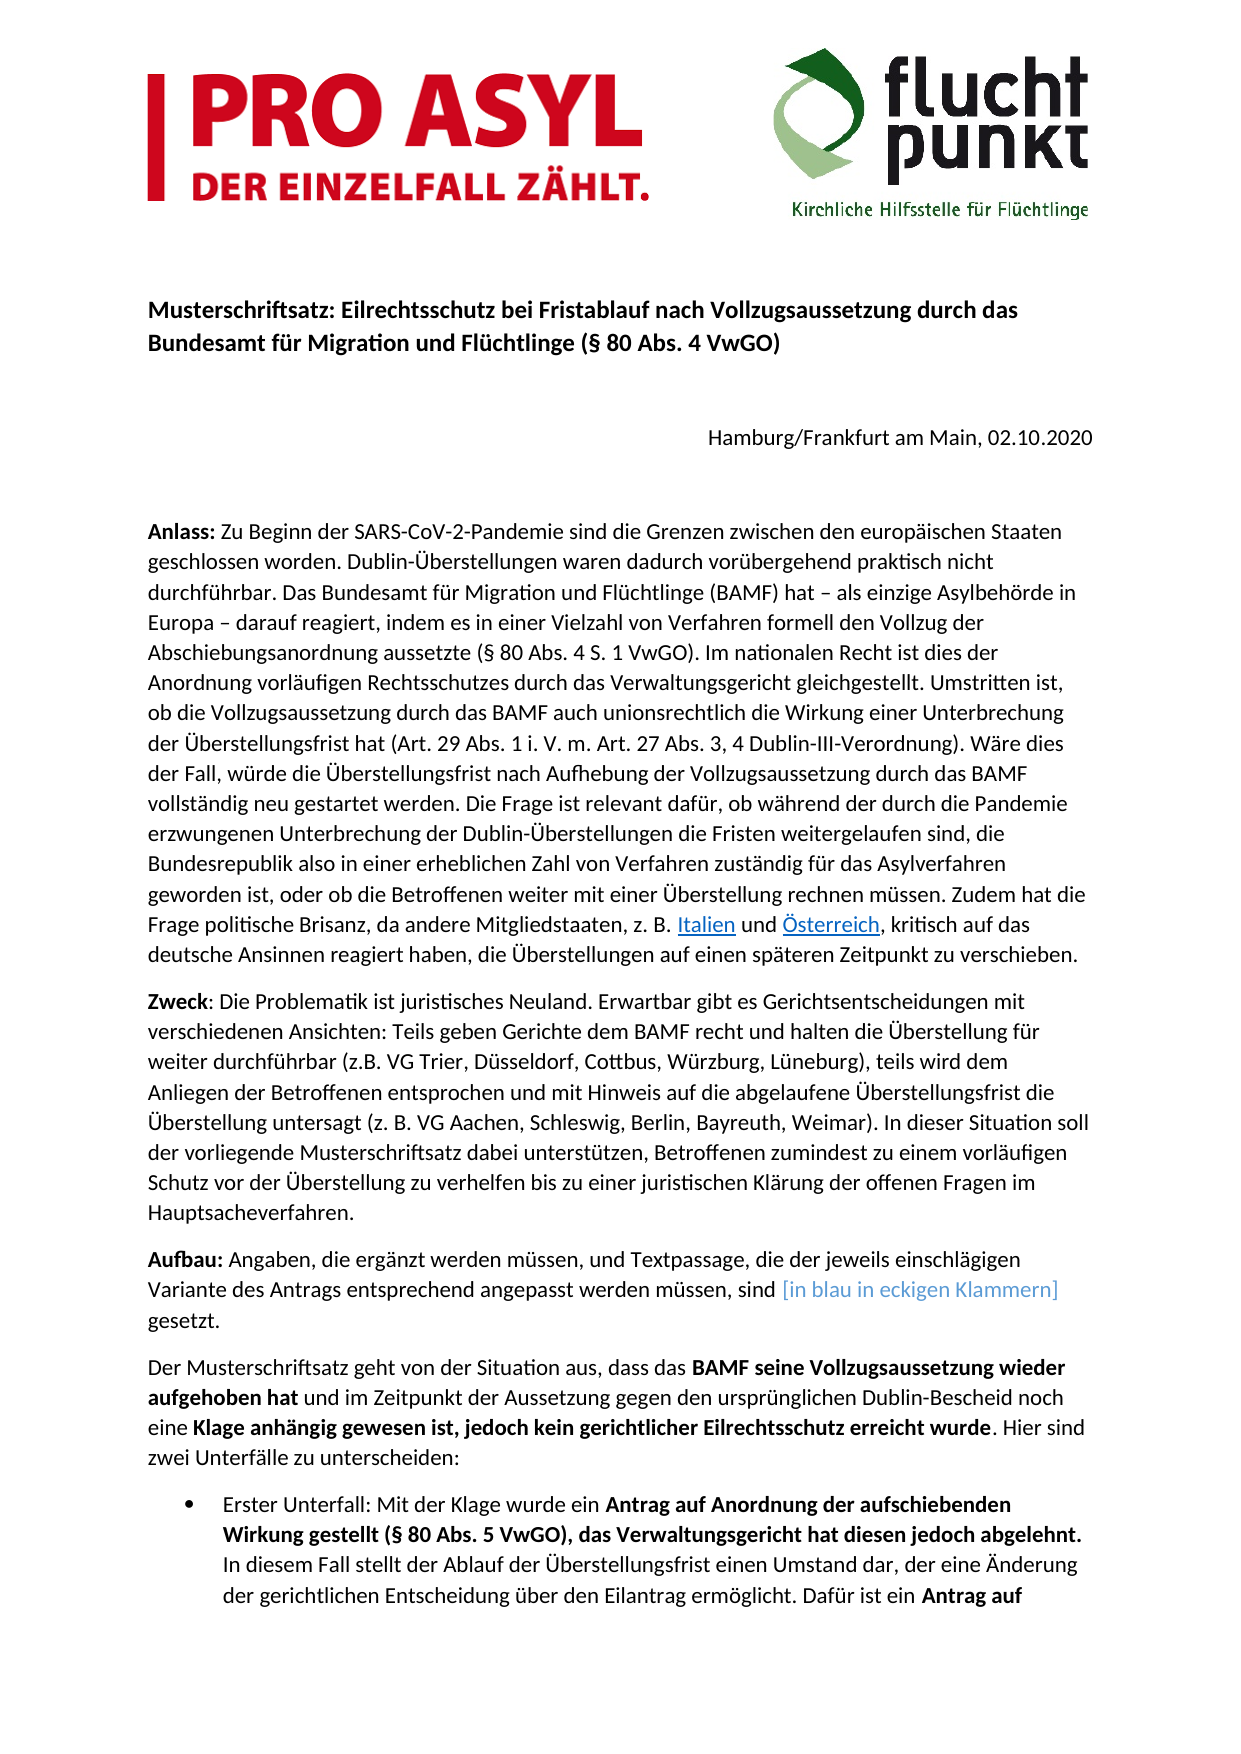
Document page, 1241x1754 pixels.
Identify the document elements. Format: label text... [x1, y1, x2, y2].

picture [147, 73, 649, 201]
text Hamburg/Frankfurt am Main, 02.10.2020 [148, 423, 1093, 451]
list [185, 1490, 1093, 1609]
text Der Musterschriftsatz geht von der Situation aus, dass das BAMF seine Vollzugsaussetzung wieder aufgehoben hat und im Zeitpunkt der Aussetzung gegen den ursprünglichen Dublin-Bescheid noch eine Klage anhängig gewesen ist, jedoch kein gerichtlicher Eilrechtsschutz erreicht wurde. Hier sind zwei Unterfälle zu unterscheiden: [148, 1353, 1093, 1471]
text Musterschriftsatz: Eilrechtsschutz bei Fristablauf nach Vollzugsaussetzung durch das Bundesamt für Migration und Flüchtlinge (§ 80 Abs. 4 VwGO) [148, 294, 1093, 357]
text Zweck: Die Problematik ist juristisches Neuland. Erwartbar gibt es Gerichtsentscheidungen mit verschiedenen Ansichten: Teils geben Gerichte dem BAMF recht und halten die Überstellung für weiter durchführbar (z.B. VG Trier, Düsseldorf, Cottbus, Würzburg, Lüneburg), teils wird dem Anliegen der Betroffenen entsprochen und mit Hinweis auf die abgelaufene Überstellungsfrist die Überstellung untersagt (z. B. VG Aachen, Schleswig, Berlin, Bayreuth, Weimar). In dieser Situation soll der vorliegende Musterschriftsatz dabei unterstützen, Betroffenen zumindest zu einem vorläufigen Schutz vor der Überstellung zu verhelfen bis zu einer juristischen Klärung der offenen Fragen im Hauptsacheverfahren. [148, 987, 1093, 1226]
text Anlass: Zu Beginn der SARS-CoV-2-Pandemie sind die Grenzen zwischen den europäischen Staaten geschlossen worden. Dublin-Überstellungen waren dadurch vorübergehend praktisch nicht durchführbar. Das Bundesamt für Migration und Flüchtlinge (BAMF) hat – als einzige Asylbehörde in Europa – darauf reagiert, indem es in einer Vielzahl von Verfahren formell den Vollzug der Abschiebungsanordnung aussetzte (§ 80 Abs. 4 S. 1 VwGO). Im nationalen Recht ist dies der Anordnung vorläufigen Rechtsschutzes durch das Verwaltungsgericht gleichgestellt. Umstritten ist, ob die Vollzugsaussetzung durch das BAMF auch unionsrechtlich die Wirkung einer Unterbrechung der Überstellungsfrist hat (Art. 29 Abs. 1 i. V. m. Art. 27 Abs. 3, 4 Dublin-III-Verordnung). Wäre dies der Fall, würde die Überstellungsfrist nach Aufhebung der Vollzugsaussetzung durch das BAMF vollständig neu gestartet werden. Die Frage ist relevant dafür, ob während der durch die Pandemie erzwungenen Unterbrechung der Dublin-Überstellungen die Fristen weitergelaufen sind, die Bundesrepublik also in einer erheblichen Zahl von Verfahren zuständig für das Asylverfahren geworden ist, oder ob die Betroffenen weiter mit einer Überstellung rechnen müssen. Zudem hat die Frage politische Brisanz, da andere Mitgliedstaaten, z. B. Italien und Österreich, kritisch auf das deutsche Ansinnen reagiert haben, die Überstellungen auf einen späteren Zeitpunkt zu verschieben. [148, 517, 1093, 968]
picture [773, 48, 1088, 220]
text Aufbau: Angaben, die ergänzt werden müssen, und Textpassage, die der jeweils einschlägigen Variante des Antrags entsprechend angepasst werden müssen, sind [in blau in eckigen Klammern] gesetzt. [148, 1245, 1093, 1334]
